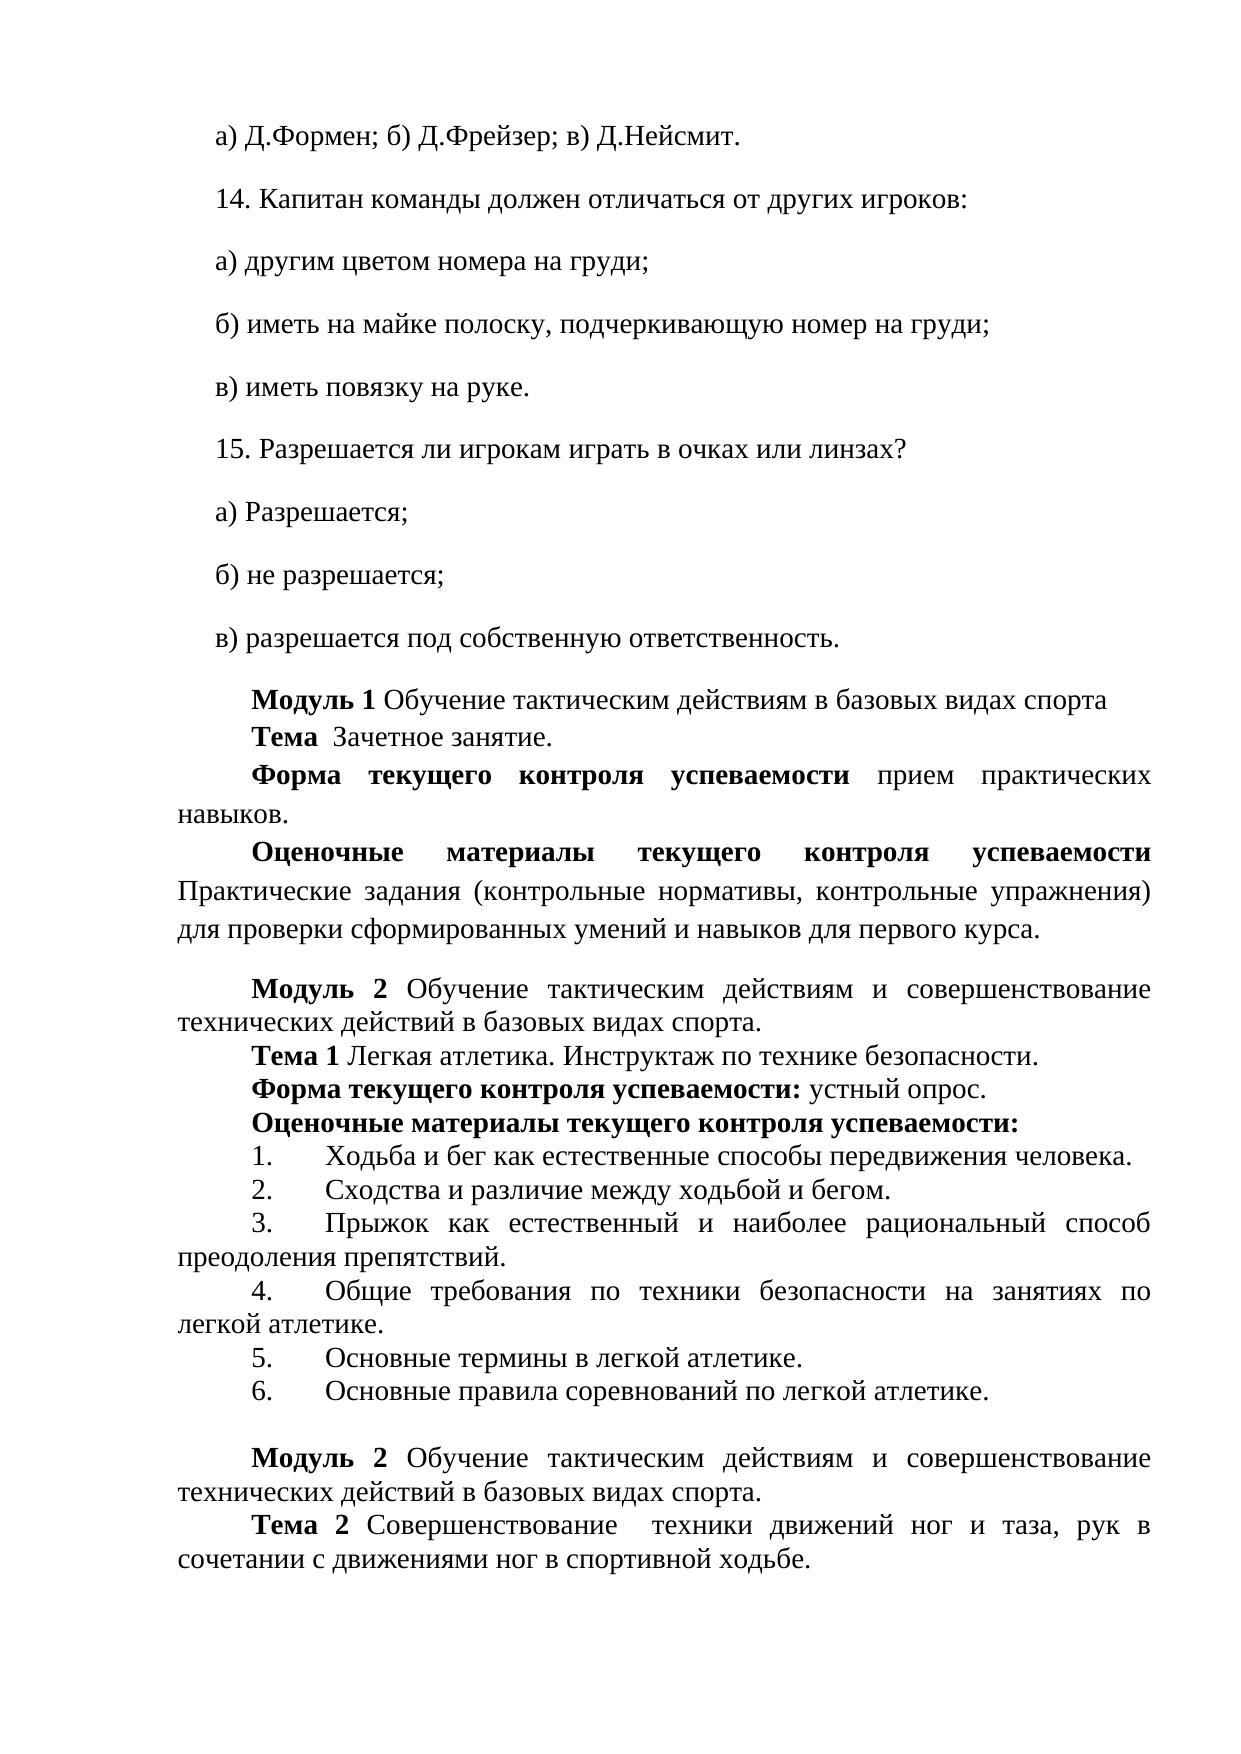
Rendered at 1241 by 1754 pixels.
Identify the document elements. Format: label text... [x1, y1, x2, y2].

text в) иметь повязку на руке. [215, 369, 1152, 402]
text Тема Зачетное занятие. [177, 719, 1152, 752]
list Тема 1 Легкая атлетика. Инструктаж по технике безопасности. [177, 1038, 1152, 1071]
text Модуль 1 Обучение тактическим действиям в базовых видах спорта [177, 682, 1152, 716]
list Основные термины в легкой атлетике. [177, 1340, 1152, 1373]
list Модуль 2 Обучение тактическим действиям и совершенствование технических действий в базовых видах спорта. [177, 1440, 1152, 1507]
list Сходства и различие между ходьбой и бегом. [177, 1172, 1152, 1206]
text Оценочные материалы текущего контроля успеваемости: [177, 1105, 1152, 1138]
list Ходьба и бег как естественные способы передвижения человека. [177, 1138, 1152, 1172]
list Прыжок как естественный и наиболее рациональный способ преодоления препятствий. [177, 1206, 1152, 1273]
list Модуль 2 Обучение тактическим действиям и совершенствование технических действий в базовых видах спорта. [177, 971, 1152, 1038]
text а) Разрешается; [215, 494, 1152, 528]
text в) разрешается под собственную ответственность. [215, 620, 1152, 653]
text б) не разрешается; [215, 557, 1152, 591]
text 14. Капитан команды должен отличаться от других игроков: [215, 181, 1152, 214]
text б) иметь на майке полоску, подчеркивающую номер на груди; [215, 306, 1152, 340]
list Форма текущего контроля успеваемости: устный опрос. [177, 1071, 1152, 1105]
text а) другим цветом номера на груди; [215, 243, 1152, 277]
list Тема 2 Совершенствование техники движений ног и таза, рук в сочетании с движениями ног в спортивной ходьбе. [177, 1507, 1152, 1574]
text Форма текущего контроля успеваемости прием практических навыков. [177, 757, 1152, 829]
list Общие требования по техники безопасности на занятиях по легкой атлетике. [177, 1273, 1152, 1340]
text 15. Разрешается ли игрокам играть в очках или линзах? [215, 432, 1152, 465]
text Оценочные материалы текущего контроля успеваемости Практические задания (контрольные нормативы, контрольные упражнения) для проверки сформированных умений и навыков для первого курса. [177, 834, 1152, 945]
text а) Д.Формен; б) Д.Фрейзер; в) Д.Нейсмит. [215, 118, 1152, 152]
list Основные правила соревнований по легкой атлетике. [177, 1373, 1152, 1407]
